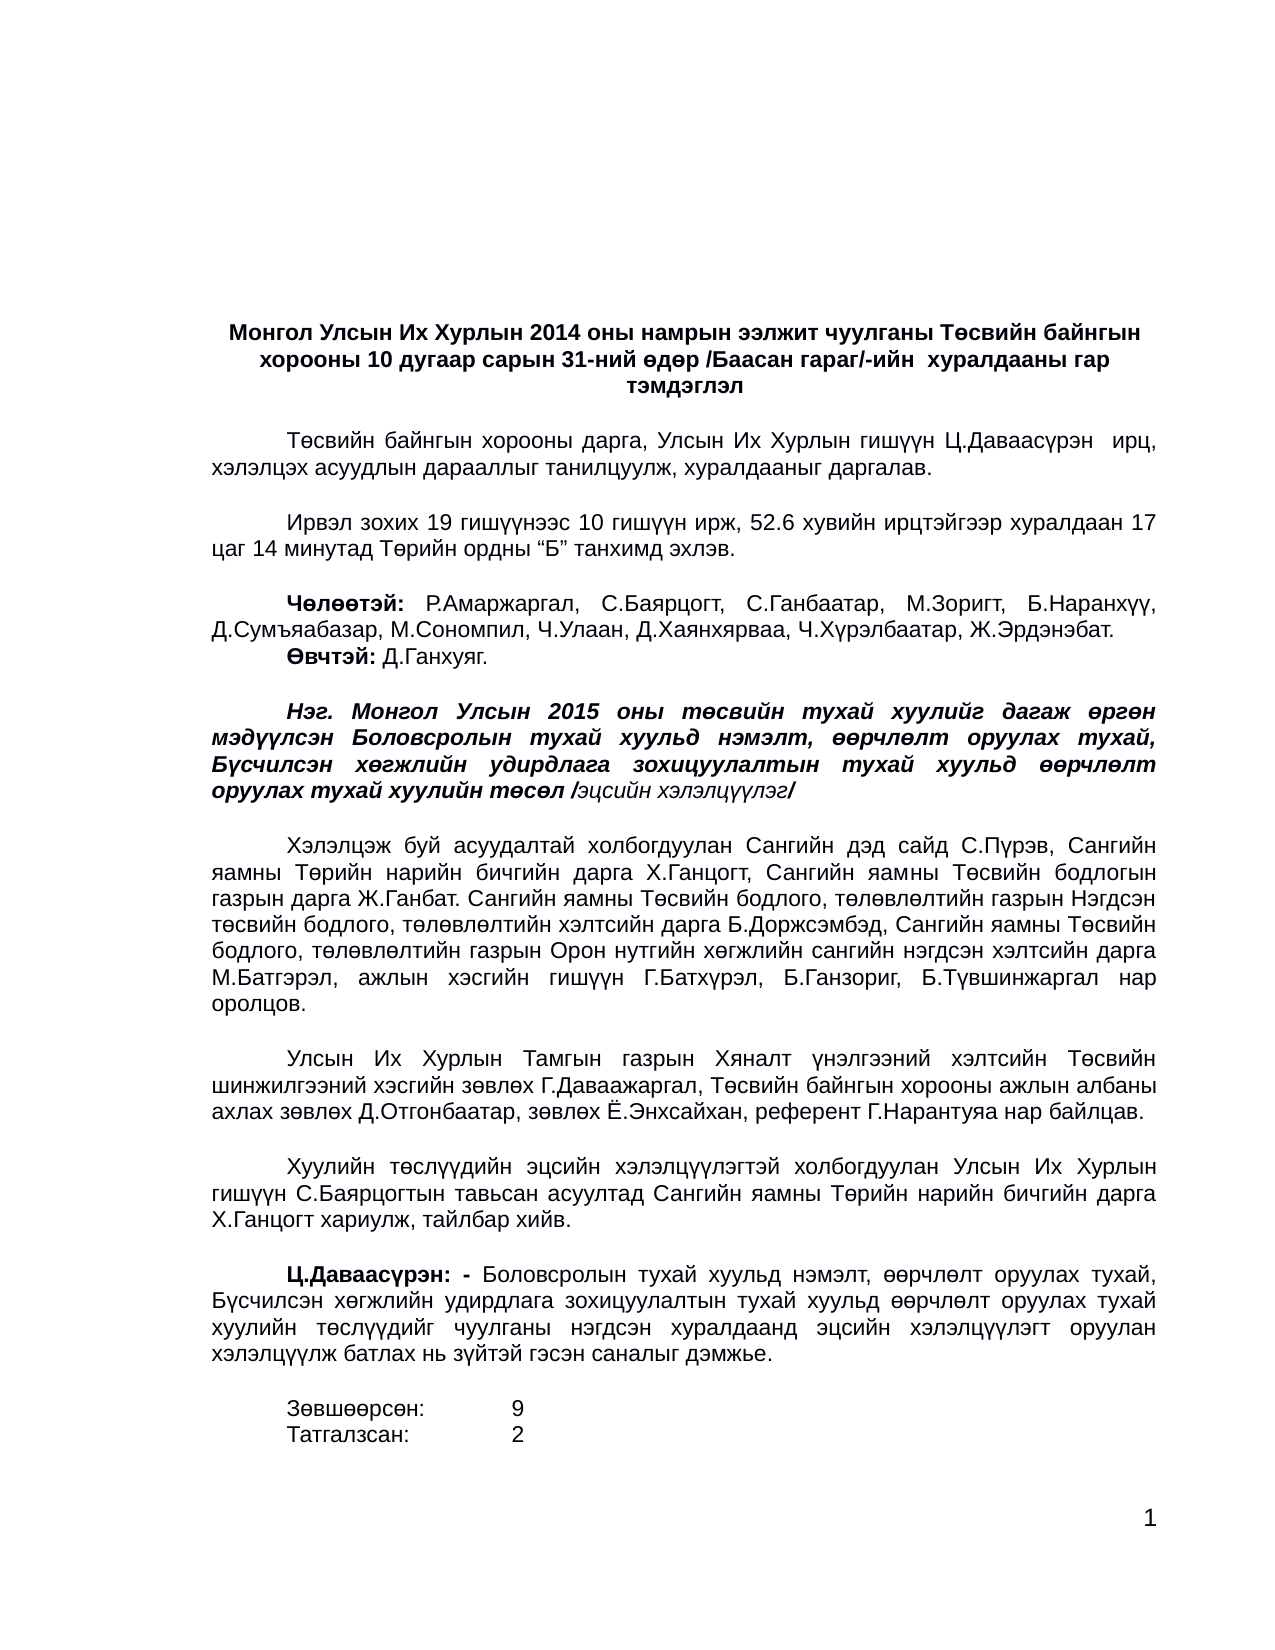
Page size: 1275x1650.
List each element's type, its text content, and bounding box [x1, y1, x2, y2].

text Татгалзсан: 2 [211, 1421, 1157, 1448]
text Нэг. Монгол Улсын 2015 оны төсвийн тухай хуулийг дагаж өргөн мэдүүлсэн Боловсролын тухай хуульд нэмэлт, өөрчлөлт оруулах тухай, Бүсчилсэн хөгжлийн удирдлага зохицуулалтын тухай хуульд өөрчлөлт оруулах тухай хуулийн төсөл /эцсийн хэлэлцүүлэг/ [211, 698, 1157, 803]
text Өвчтэй: Д.Ганхуяг. [211, 643, 1157, 669]
text Зөвшөөрсөн: 9 [211, 1395, 1157, 1421]
text Ирвэл зохих 19 гишүүнээс 10 гишүүн ирж, 52.6 хувийн ирцтэйгээр хуралдаан 17 цаг 14 минутад Төрийн ордны “Б” танхимд эхлэв. [211, 509, 1157, 561]
text Чөлөөтэй: Р.Амаржаргал, С.Баярцогт, С.Ганбаатар, М.Зоригт, Б.Наранхүү, Д.Сумъяабазар, М.Сономпил, Ч.Улаан, Д.Хаянхярваа, Ч.Хүрэлбаатар, Ж.Эрдэнэбат. [211, 590, 1157, 643]
text Улсын Их Хурлын Тамгын газрын Хяналт үнэлгээний хэлтсийн Төсвийн шинжилгээний хэсгийн зөвлөх Г.Даваажаргал, Төсвийн байнгын хорооны ажлын албаны ахлах зөвлөх Д.Отгонбаатар, зөвлөх Ё.Энхсайхан, референт Г.Нарантуяа нар байлцав. [211, 1045, 1157, 1124]
text Хэлэлцэж буй асуудалтай холбогдуулан Сангийн дэд сайд С.Пүрэв, Сангийн яамны Төрийн нарийн бичгийн дарга Х.Ганцогт, Сангийн яамны Төсвийн бодлогын газрын дарга Ж.Ганбат. Сангийн яамны Төсвийн бодлого, төлөвлөлтийн газрын Нэгдсэн төсвийн бодлого, төлөвлөлтийн хэлтсийн дарга Б.Доржсэмбэд, Сангийн яамны Төсвийн бодлого, төлөвлөлтийн газрын Орон нутгийн хөгжлийн сангийн нэгдсэн хэлтсийн дарга М.Батгэрэл, ажлын хэсгийн гишүүн Г.Батхүрэл, Б.Ганзориг, Б.Түвшинжаргал нар оролцов. [211, 832, 1157, 1017]
text Монгол Улсын Их Хурлын 2014 оны намрын ээлжит чуулганы Төсвийн байнгын хорооны 10 дугаар сарын 31-ний өдөр /Баасан гараг/-ийн хуралдааны гар тэмдэглэл [213, 319, 1157, 398]
text Ц.Даваасүрэн: - Боловсролын тухай хуульд нэмэлт, өөрчлөлт оруулах тухай, Бүсчилсэн хөгжлийн удирдлага зохицуулалтын тухай хуульд өөрчлөлт оруулах тухай хуулийн төслүүдийг чуулганы нэгдсэн хуралдаанд эцсийн хэлэлцүүлэгт оруулан хэлэлцүүлж батлах нь зүйтэй гэсэн саналыг дэмжье. [211, 1261, 1157, 1366]
text Хуулийн төслүүдийн эцсийн хэлэлцүүлэгтэй холбогдуулан Улсын Их Хурлын гишүүн С.Баярцогтын тавьсан асуултад Сангийн яамны Төрийн нарийн бичгийн дарга Х.Ганцогт хариулж, тайлбар хийв. [211, 1153, 1157, 1232]
text Төсвийн байнгын хорооны дарга, Улсын Их Хурлын гишүүн Ц.Даваасүрэн ирц, хэлэлцэх асуудлын дарааллыг танилцуулж, хуралдааныг даргалав. [211, 427, 1157, 480]
